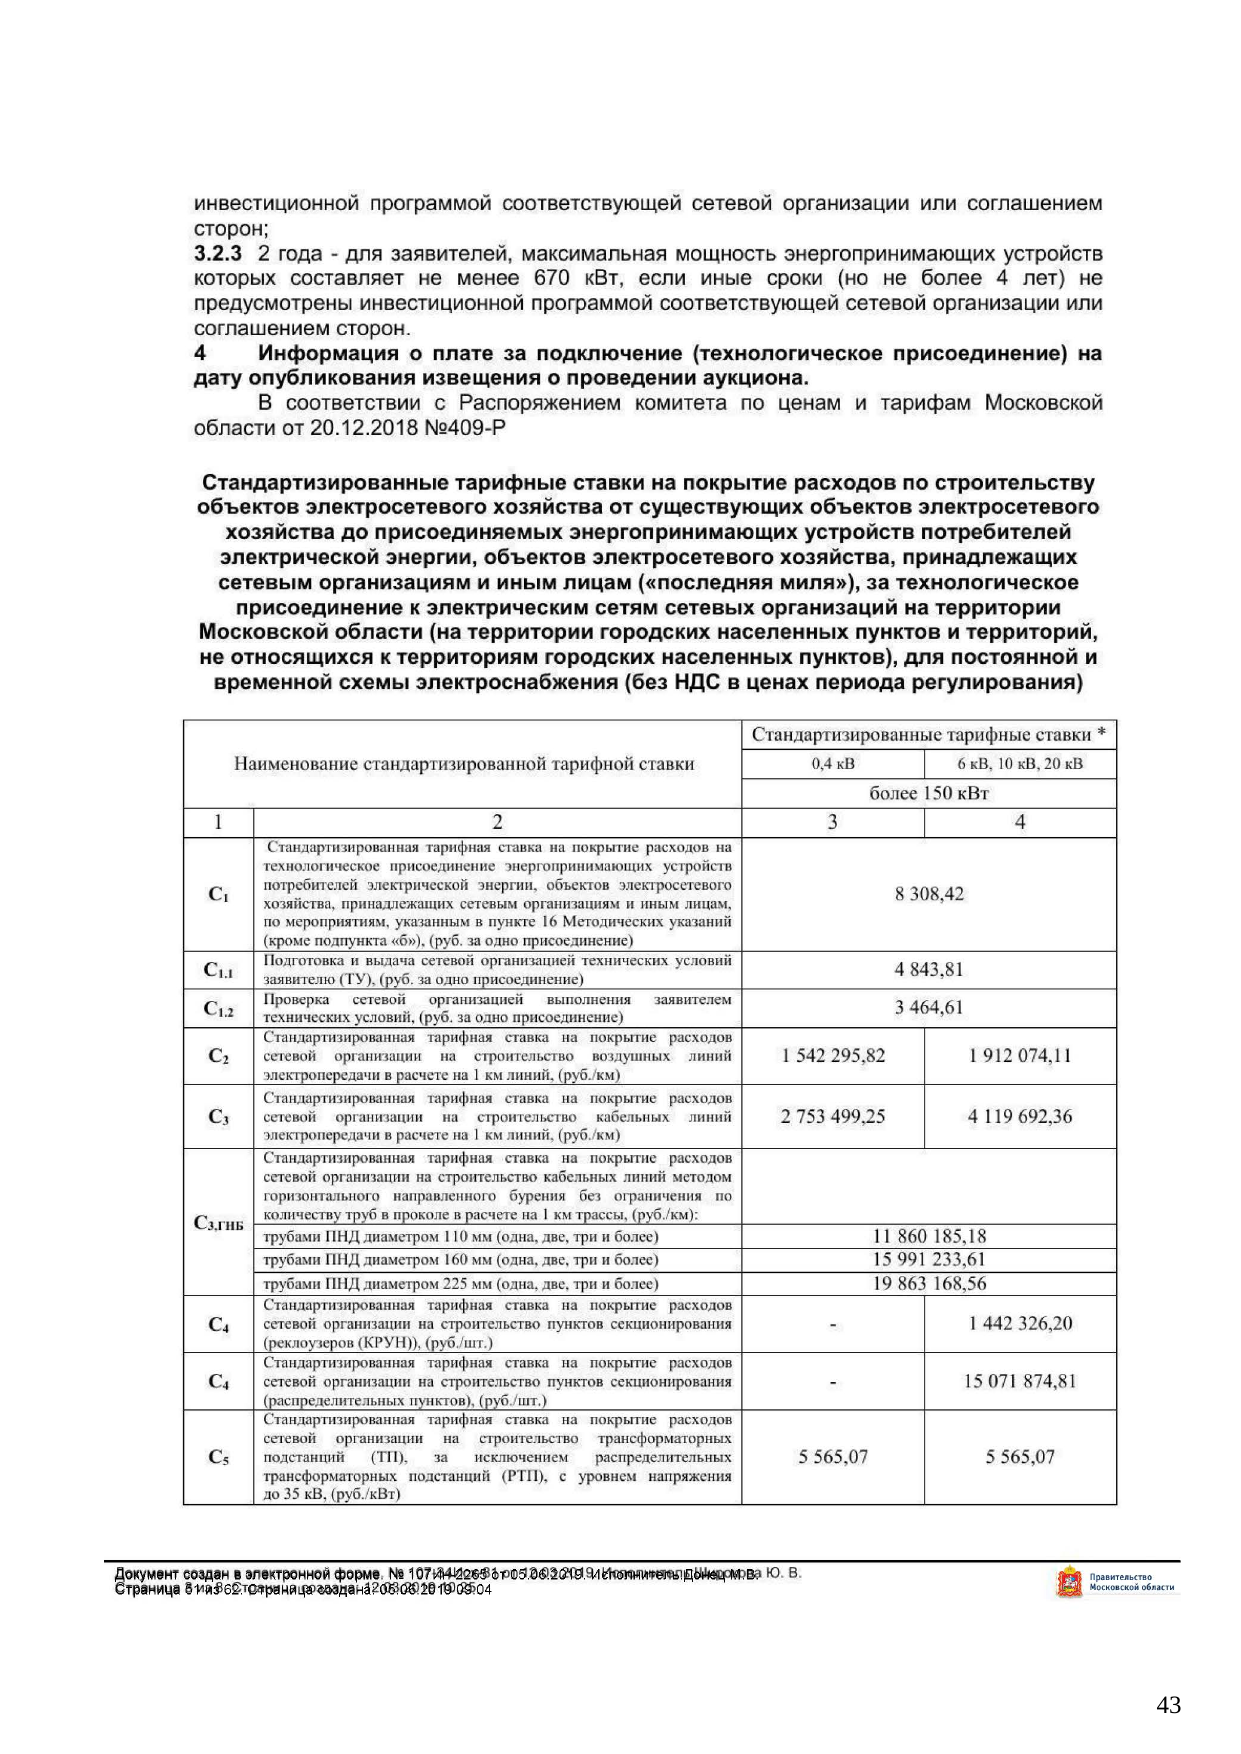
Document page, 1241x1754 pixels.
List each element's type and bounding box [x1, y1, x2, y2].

picture [104, 88, 1181, 1612]
